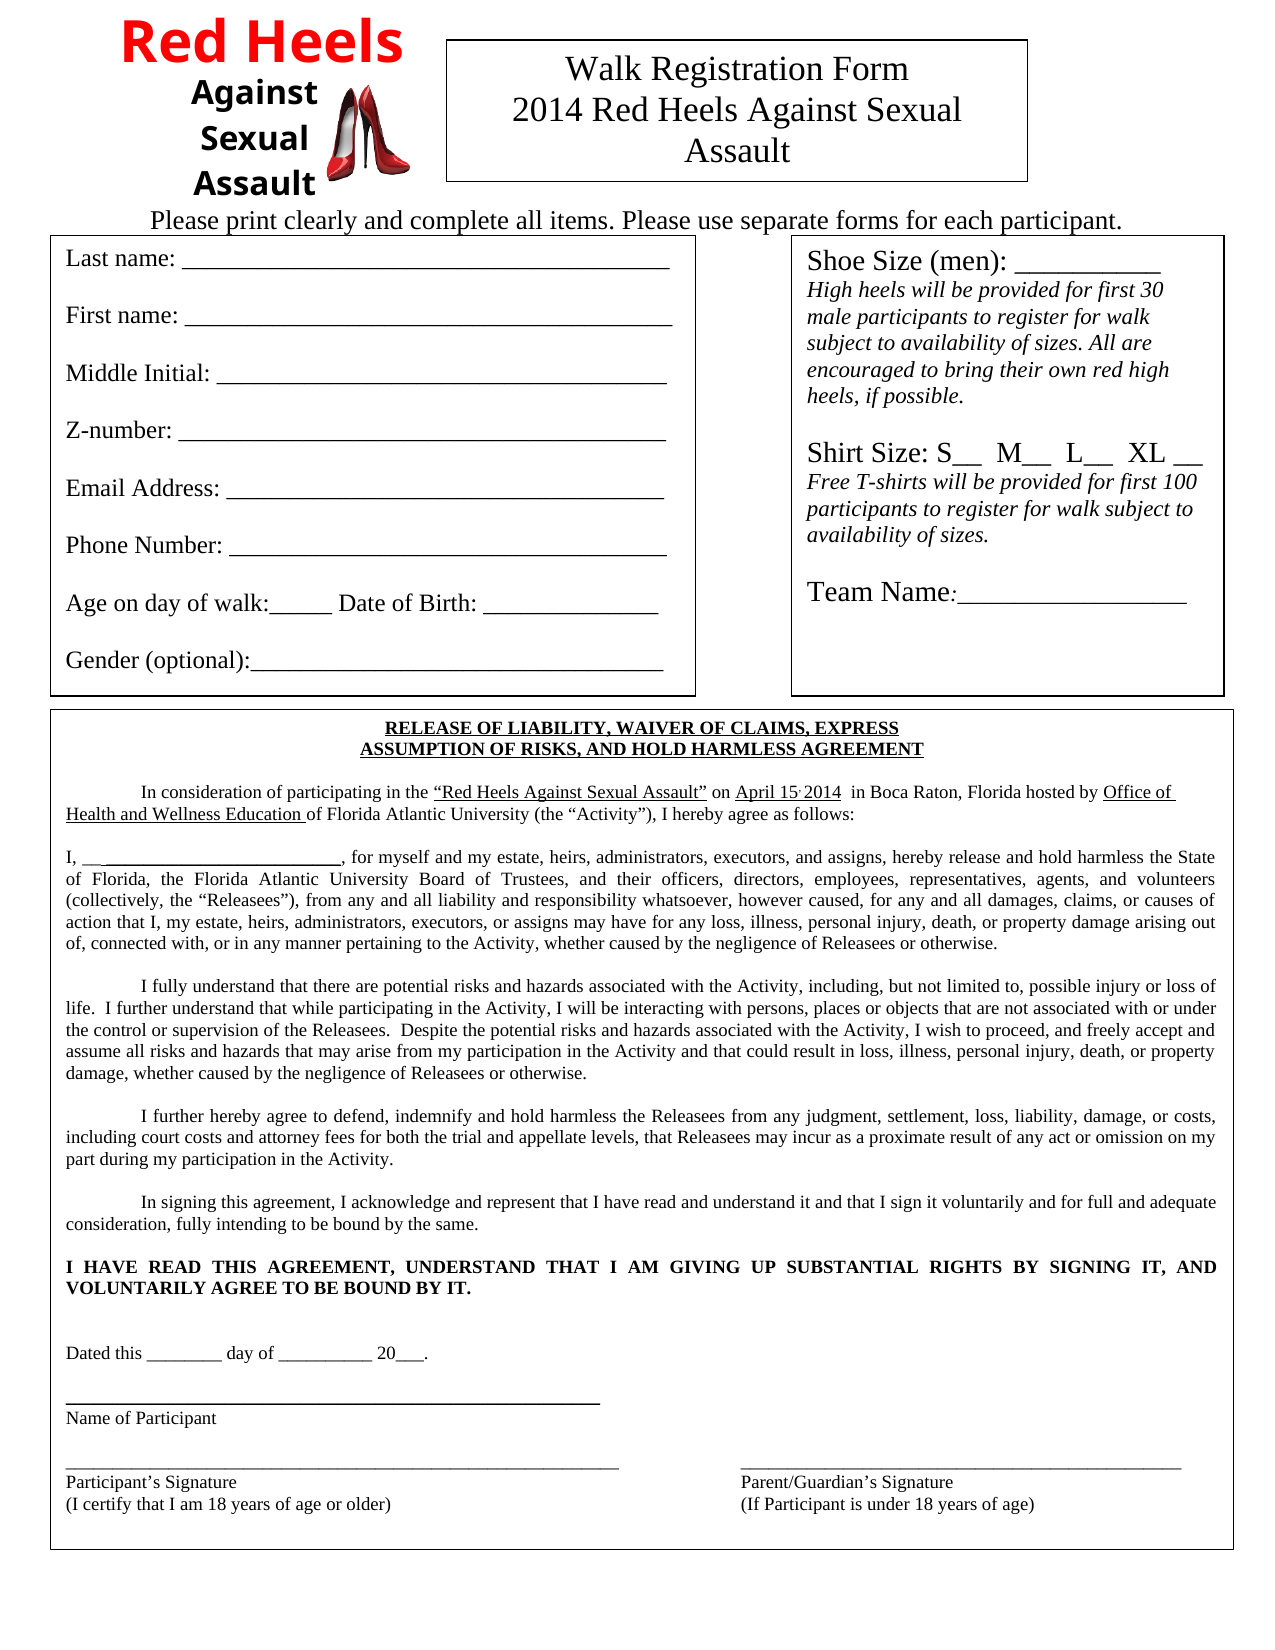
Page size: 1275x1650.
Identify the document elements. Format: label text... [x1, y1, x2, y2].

text Please print clearly and complete all items. Please use separate forms for each participant. [150, 204, 1125, 235]
picture [322, 83, 410, 182]
